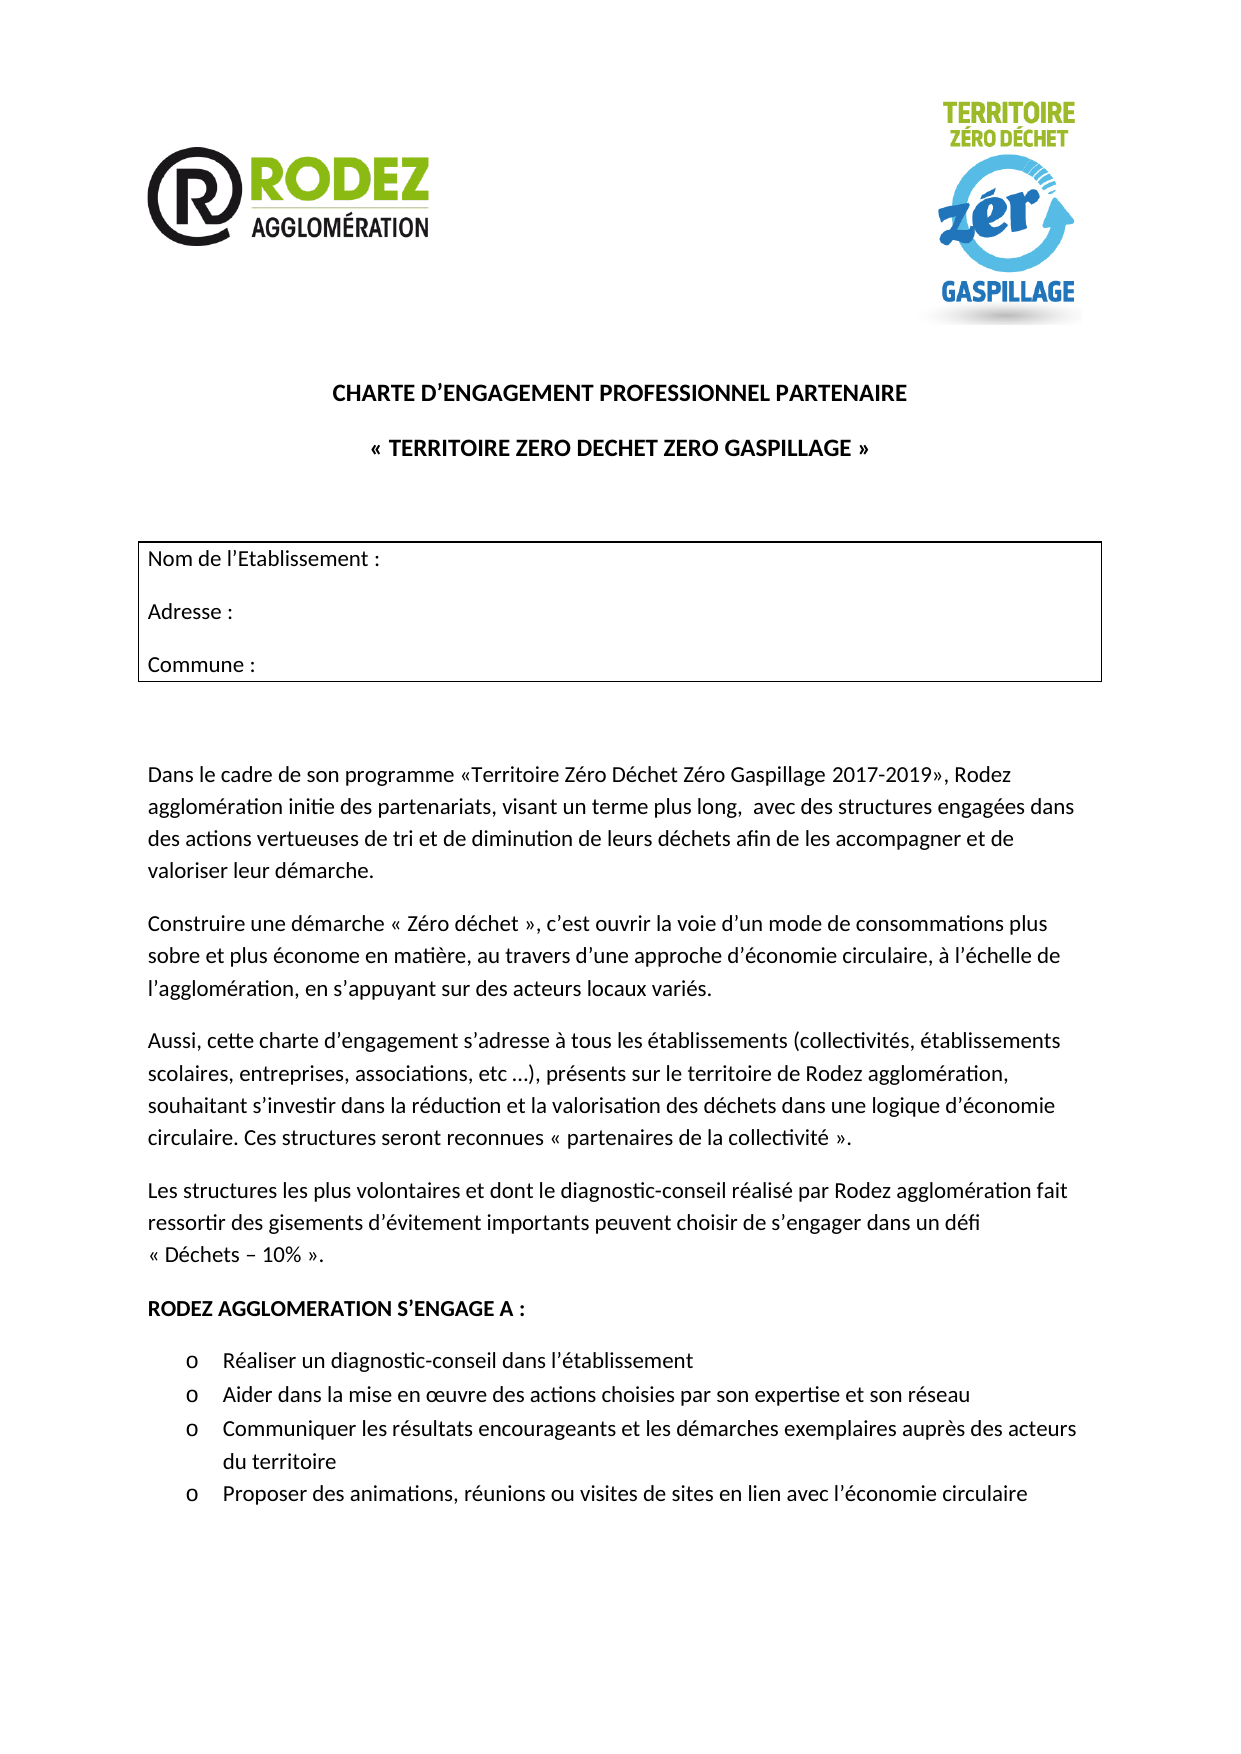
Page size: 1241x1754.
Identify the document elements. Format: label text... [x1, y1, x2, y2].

list Aider dans la mise en œuvre des actions choisies par son expertise et son réseau [185, 1380, 1093, 1409]
text « TERRITOIRE ZERO DECHET ZERO GASPILLAGE » [148, 432, 1093, 463]
picture [911, 95, 1082, 325]
text Commune : [139, 647, 1101, 681]
text Dans le cadre de son programme «Territoire Zéro Déchet Zéro Gaspillage 2017-2019», Rodez agglomération initie des partenariats, visant un terme plus long, avec des structures engagées dans des actions vertueuses de tri et de diminution de leurs déchets afin de les accompagner et de valoriser leur démarche. [148, 760, 1093, 884]
text Aussi, cette charte d’engagement s’adresse à tous les établissements (collectivités, établissements scolaires, entreprises, associations, etc …), présents sur le territoire de Rodez agglomération, souhaitant s’investir dans la réduction et la valorisation des déchets dans une logique d’économie circulaire. Ces structures seront reconnues « partenaires de la collectivité ». [148, 1027, 1093, 1151]
text Construire une démarche « Zéro déchet », c’est ouvrir la voie d’un mode de consommations plus sobre et plus économe en matière, au travers d’une approche d’économie circulaire, à l’échelle de l’agglomération, en s’appuyant sur des acteurs locaux variés. [148, 909, 1093, 1002]
text Adresse : [139, 594, 1101, 626]
text Nom de l’Etablissement : [139, 543, 1101, 572]
list Proposer des animations, réunions ou visites de sites en lien avec l’économie circulaire [185, 1479, 1093, 1508]
picture [147, 147, 432, 246]
list Réaliser un diagnostic-conseil dans l’établissement [185, 1347, 1093, 1376]
text CHARTE D’ENGAGEMENT PROFESSIONNEL PARTENAIRE [148, 377, 1093, 407]
text RODEZ AGGLOMERATION S’ENGAGE A : [148, 1294, 1093, 1322]
text Les structures les plus volontaires et dont le diagnostic-conseil réalisé par Rodez agglomération fait ressortir des gisements d’évitement importants peuvent choisir de s’engager dans un défi « Déchets – 10% ». [148, 1176, 1093, 1269]
list Communiquer les résultats encourageants et les démarches exemplaires auprès des acteurs du territoire [185, 1414, 1093, 1475]
